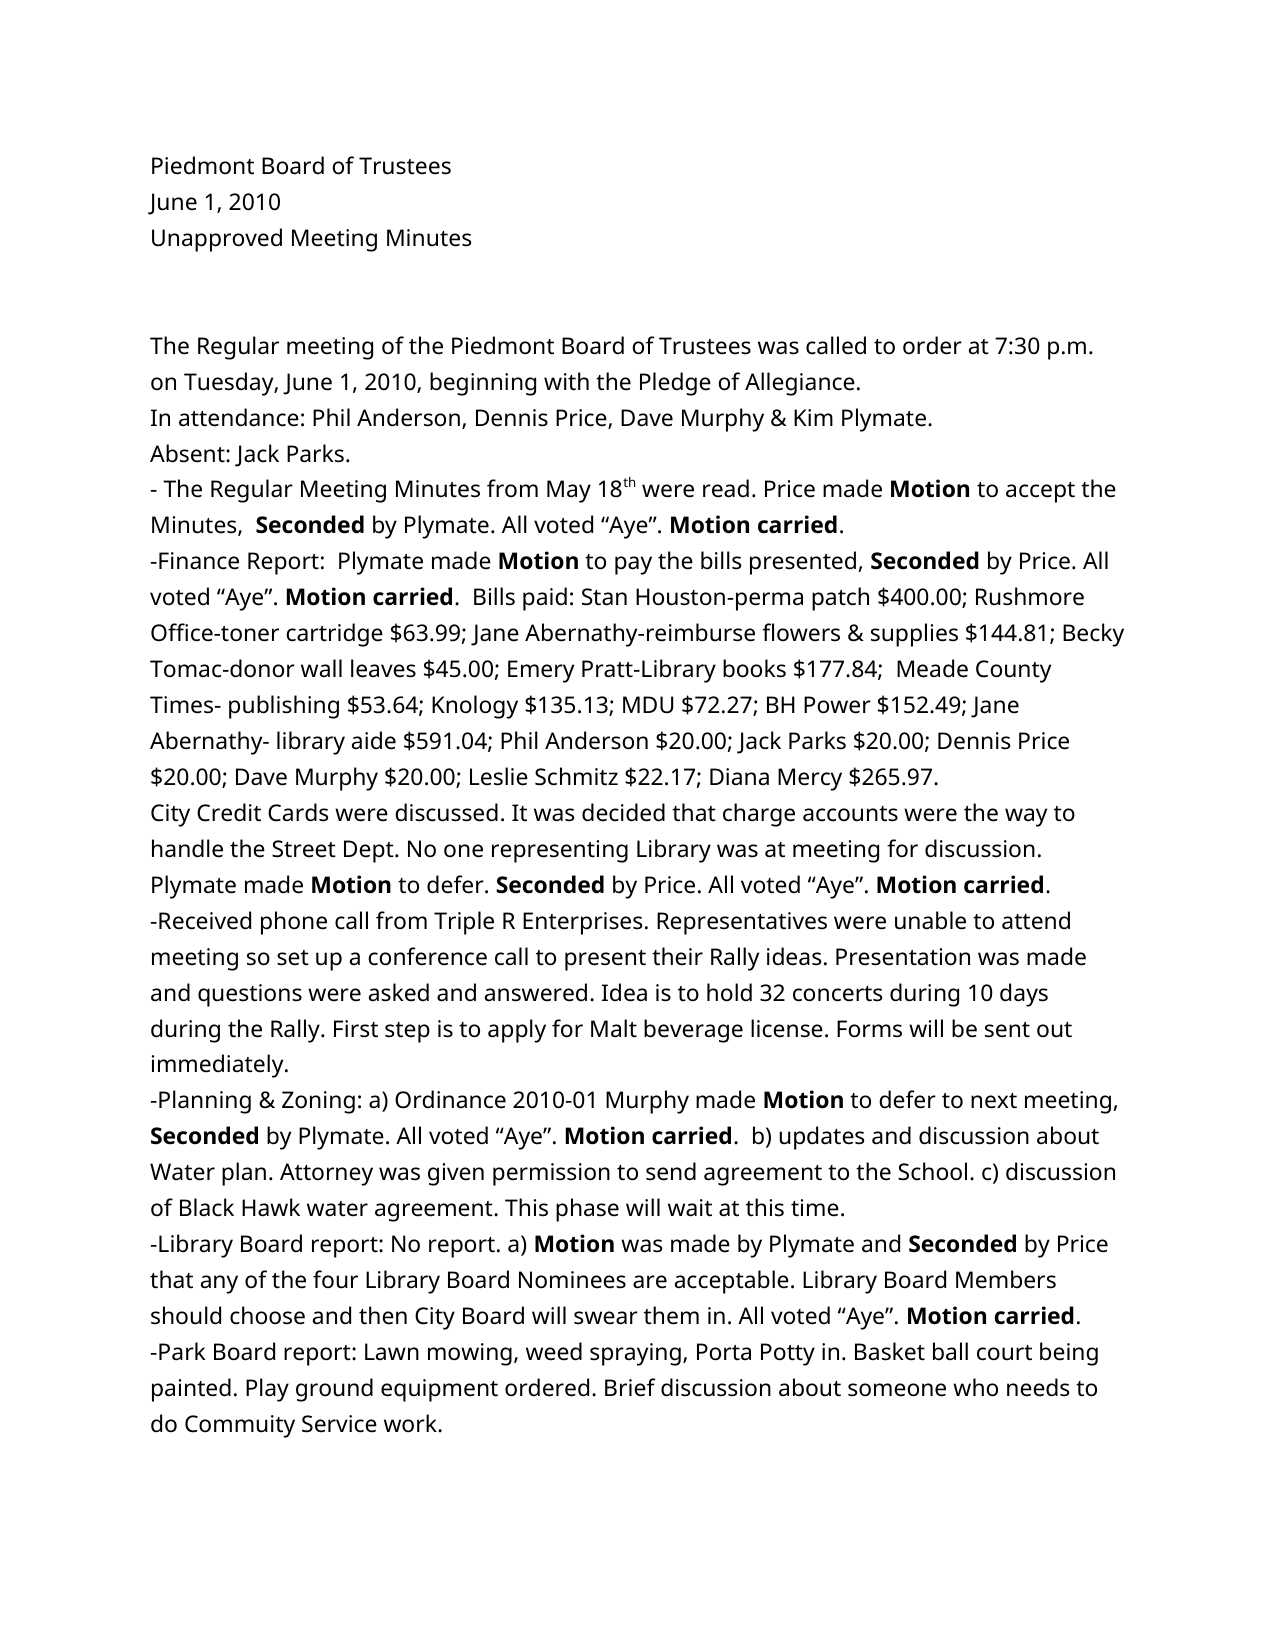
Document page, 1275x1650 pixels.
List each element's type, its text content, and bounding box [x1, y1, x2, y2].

text In attendance: Phil Anderson, Dennis Price, Dave Murphy & Kim Plymate. [150, 402, 1125, 433]
text -Park Board report: Lawn mowing, weed spraying, Porta Potty in. Basket ball court being painted. Play ground equipment ordered. Brief discussion about someone who needs to do Commuity Service work. [150, 1336, 1125, 1439]
text The Regular meeting of the Piedmont Board of Trustees was called to order at 7:30 p.m. on Tuesday, June 1, 2010, beginning with the Pledge of Allegiance. [150, 330, 1125, 397]
text -Received phone call from Triple R Enterprises. Representatives were unable to attend meeting so set up a conference call to present their Rally ideas. Presentation was made and questions were asked and answered. Idea is to hold 32 concerts during 10 days during the Rally. First step is to apply for Malt beverage license. Forms will be sent out immediately. [150, 905, 1125, 1080]
text - The Regular Meeting Minutes from May 18th were read. Price made Motion to accept the Minutes, Seconded by Plymate. All voted “Aye”. Motion carried. [150, 473, 1125, 541]
text June 1, 2010 [150, 186, 1125, 217]
text -Finance Report: Plymate made Motion to pay the bills presented, Seconded by Price. All voted “Aye”. Motion carried. Bills paid: Stan Houston-perma patch $400.00; Rushmore Office-toner cartridge $63.99; Jane Abernathy-reimburse flowers & supplies $144.81; Becky Tomac-donor wall leaves $45.00; Emery Pratt-Library books $177.84; Meade County Times- publishing $53.64; Knology $135.13; MDU $72.27; BH Power $152.49; Jane Abernathy- library aide $591.04; Phil Anderson $20.00; Jack Parks $20.00; Dennis Price $20.00; Dave Murphy $20.00; Leslie Schmitz $22.17; Diana Mercy $265.97. [150, 545, 1125, 792]
text City Credit Cards were discussed. It was decided that charge accounts were the way to handle the Street Dept. No one representing Library was at meeting for discussion. Plymate made Motion to defer. Seconded by Price. All voted “Aye”. Motion carried. [150, 797, 1125, 900]
text -Planning & Zoning: a) Ordinance 2010-01 Murphy made Motion to defer to next meeting, Seconded by Plymate. All voted “Aye”. Motion carried. b) updates and discussion about Water plan. Attorney was given permission to send agreement to the School. c) discussion of Black Hawk water agreement. This phase will wait at this time. [150, 1084, 1125, 1223]
text Piedmont Board of Trustees [150, 150, 1125, 181]
text Absent: Jack Parks. [150, 437, 1125, 469]
text Unapproved Meeting Minutes [150, 222, 1125, 253]
text -Library Board report: No report. a) Motion was made by Plymate and Seconded by Price that any of the four Library Board Nominees are acceptable. Library Board Members should choose and then City Board will swear them in. All voted “Aye”. Motion carried. [150, 1228, 1125, 1331]
